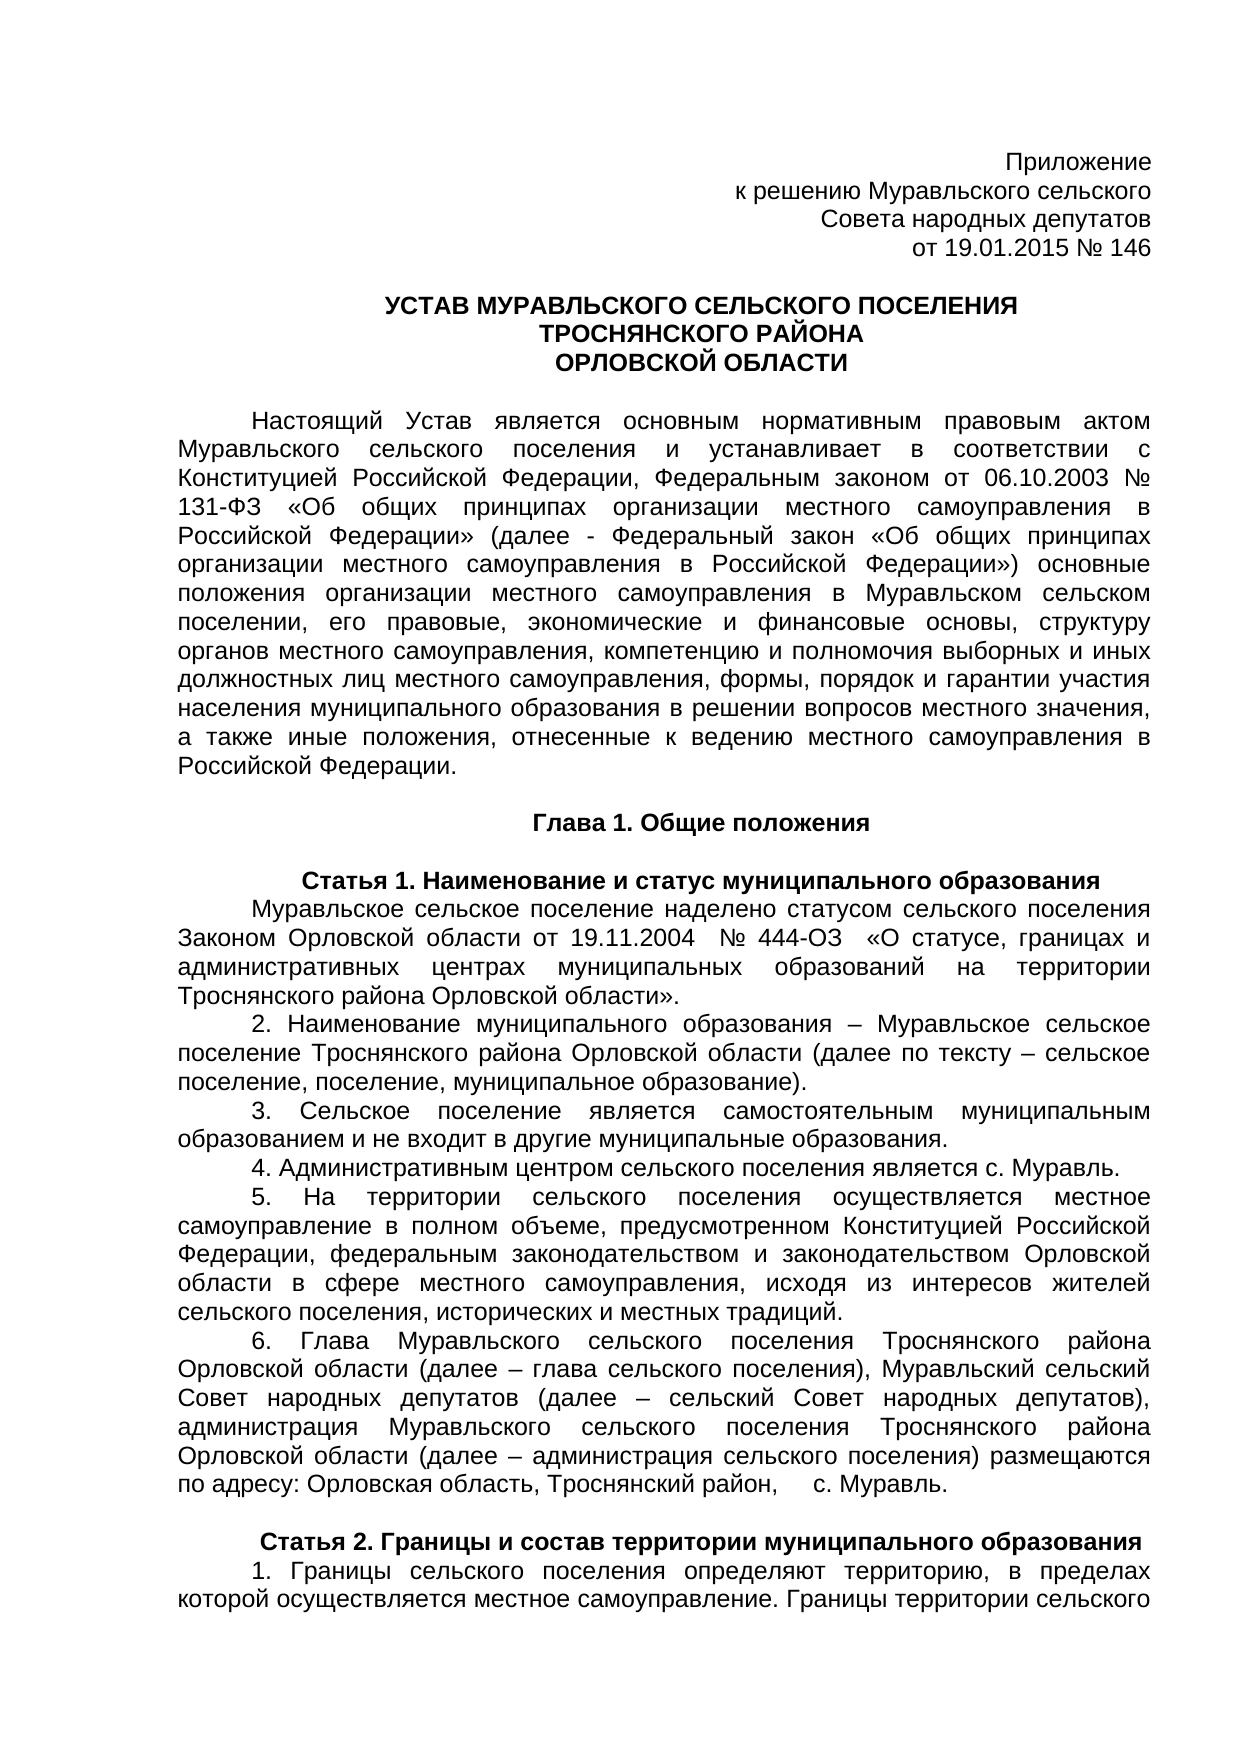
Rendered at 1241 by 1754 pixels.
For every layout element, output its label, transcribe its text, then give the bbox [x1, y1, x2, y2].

text Настоящий Устав является основным нормативным правовым актом Муравльского сельского поселения и устанавливает в соответствии с Конституцией Российской Федерации, Федеральным законом от 06.10.2003 № 131-ФЗ «Об общих принципах организации местного самоуправления в Российской Федерации» (далее - Федеральный закон «Об общих принципах организации местного самоуправления в Российской Федерации») основные положения организации местного самоуправления в Муравльском сельском поселении, его правовые, экономические и финансовые основы, структуру органов местного самоуправления, компетенцию и полномочия выборных и иных должностных лиц местного самоуправления, формы, порядок и гарантии участия населения муниципального образования в решении вопросов местного значения, а также иные положения, отнесенные к ведению местного самоуправления в Российской Федерации. [177, 406, 1152, 779]
text 3. Сельское поселение является самостоятельным муниципальным образованием и не входит в другие муниципальные образования. [177, 1096, 1152, 1153]
text к решению Муравльского сельского [177, 176, 1152, 204]
text Статья 1. Наименование и статус муниципального образования [177, 866, 1152, 894]
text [177, 1556, 1152, 1613]
text Муравльское сельское поселение наделено статусом сельского поселения Законом Орловской области от 19.11.2004 № 444-ОЗ «О статусе, границах и административных центрах муниципальных образований на территории Троснянского района Орловской области». [177, 894, 1152, 1009]
text Совета народных депутатов [177, 204, 1152, 233]
text Приложение [177, 147, 1152, 176]
text УСТАВ МУРАВЛЬСКОГО СЕЛЬСКОГО ПОСЕЛЕНИЯ [177, 291, 1152, 319]
text 5. На территории сельского поселения осуществляется местное самоуправление в полном объеме, предусмотренном Конституцией Российской Федерации, федеральным законодательством и законодательством Орловской области в сфере местного самоуправления, исходя из интересов жителей сельского поселения, исторических и местных традиций. [177, 1182, 1152, 1326]
text Статья 2. Границы и состав территории муниципального образования [177, 1527, 1152, 1556]
text Глава 1. Общие положения [177, 808, 1152, 837]
text 2. Наименование муниципального образования – Муравльское сельское поселение Троснянского района Орловской области (далее по тексту – сельское поселение, поселение, муниципальное образование). [177, 1009, 1152, 1096]
text 6. Глава Муравльского сельского поселения Троснянского района Орловской области (далее – глава сельского поселения), Муравльский сельский Совет народных депутатов (далее – сельский Совет народных депутатов), администрация Муравльского сельского поселения Троснянского района Орловской области (далее – администрация сельского поселения) размещаются по адресу: Орловская область, Троснянский район, с. Муравль. [177, 1326, 1152, 1498]
text ОРЛОВСКОЙ ОБЛАСТИ [177, 348, 1152, 377]
text от 19.01.2015 № 146 [177, 233, 1152, 262]
text ТРОСНЯНСКОГО РАЙОНА [177, 319, 1152, 348]
text 4. Административным центром сельского поселения является с. Муравль. [177, 1153, 1152, 1182]
